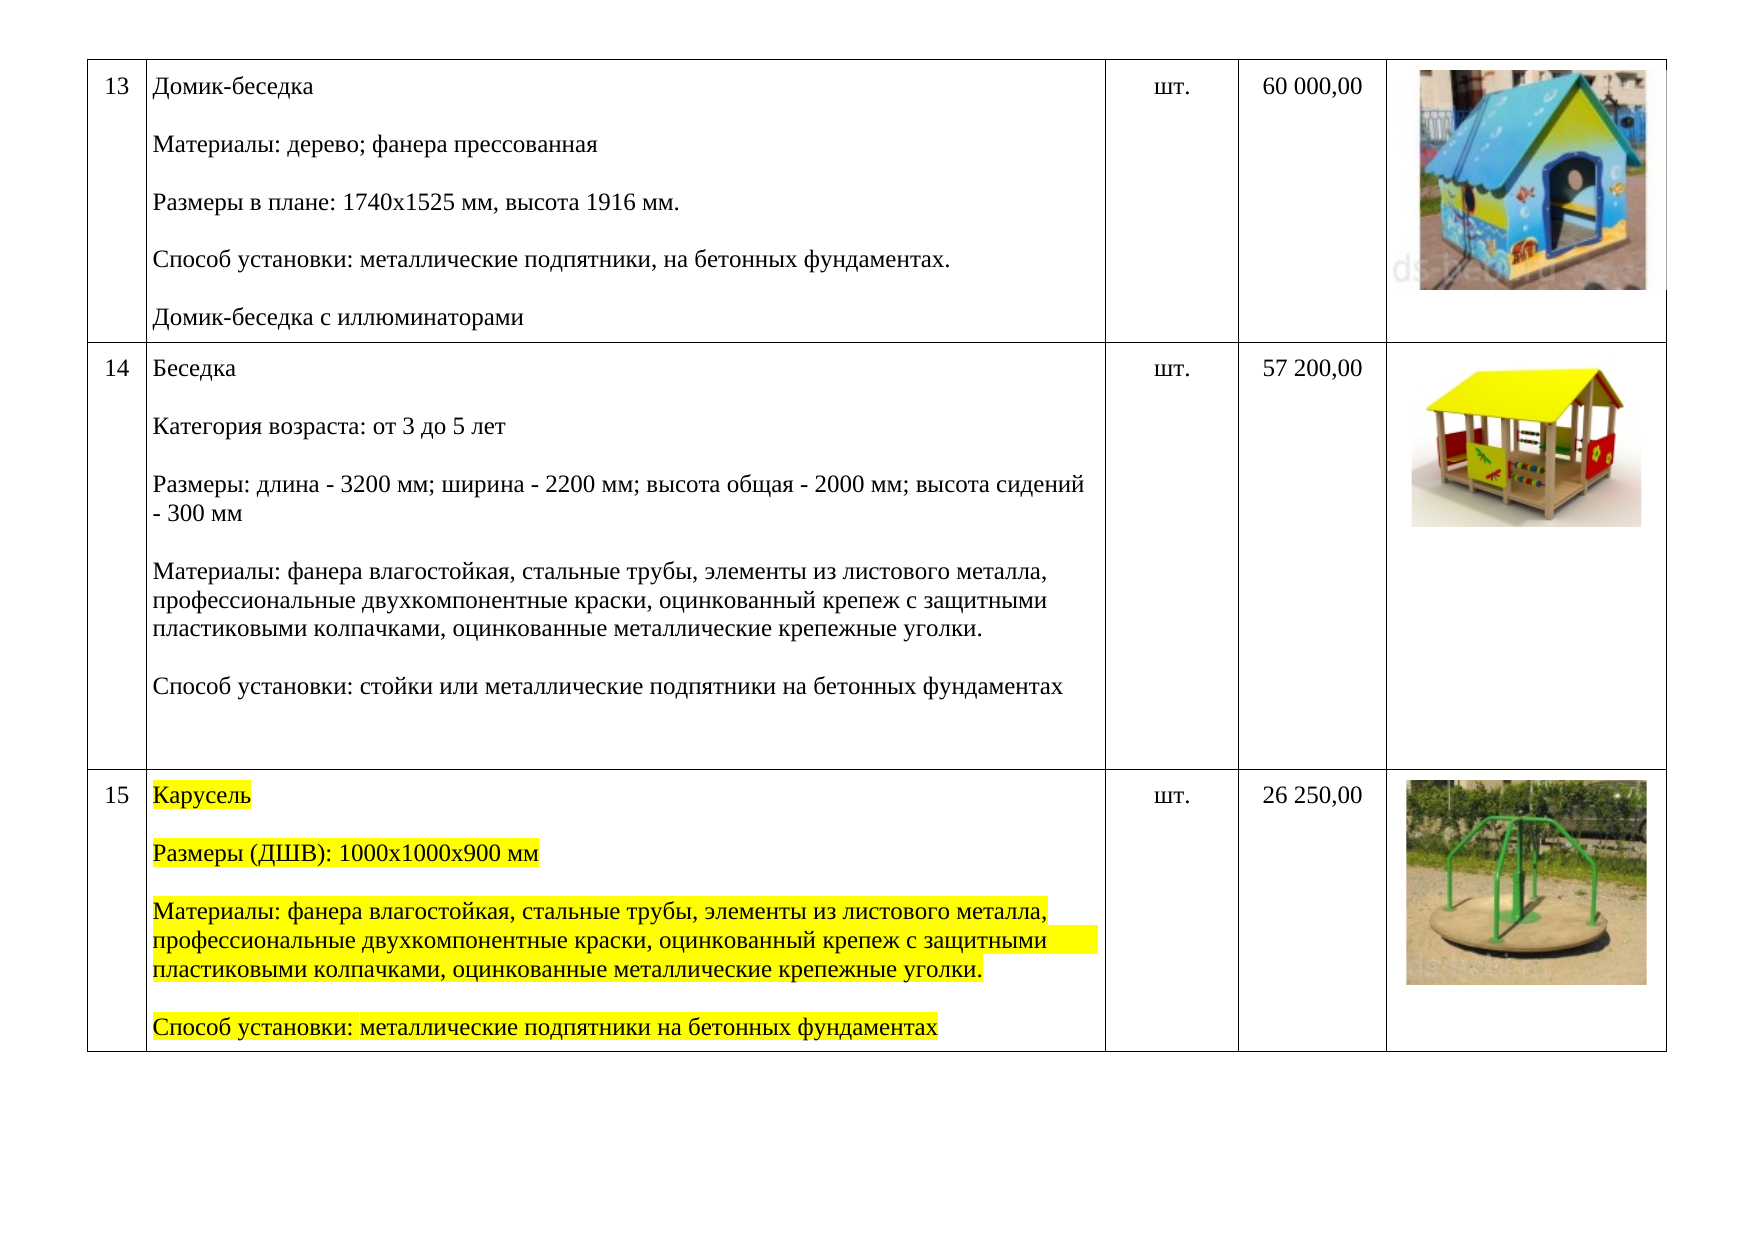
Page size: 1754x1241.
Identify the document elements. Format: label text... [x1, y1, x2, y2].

table_cell 14 [88, 343, 146, 769]
table_cell Домик-беседка Материалы: дерево; фанера прессованная Размеры в плане: 1740х1525 мм, высота 1916 мм. Способ установки: металлические подпятники, на бетонных фундаментах. Домик-беседка с иллюминаторами [147, 60, 1105, 342]
picture [1411, 353, 1642, 527]
table_cell 60 000,00 [1239, 60, 1386, 342]
picture [1392, 70, 1667, 290]
table_cell [1387, 60, 1666, 342]
table_cell [1387, 770, 1666, 1051]
table_cell шт. [1106, 343, 1238, 769]
table_cell шт. [1106, 60, 1238, 342]
table_cell 57 200,00 [1239, 343, 1386, 769]
picture [1406, 780, 1647, 985]
table_cell 13 [88, 60, 146, 342]
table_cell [147, 770, 1105, 1051]
table_cell 15 [88, 770, 146, 1051]
table_cell шт. [1106, 770, 1238, 1051]
table_cell Беседка Категория возраста: от 3 до 5 лет Размеры: длина - 3200 мм; ширина - 2200 мм; высота общая - 2000 мм; высота сидений - 300 мм Материалы: фанера влагостойкая, стальные трубы, элементы из листового металла, профессиональные двухкомпонентные краски, оцинкованный крепеж с защитными пластиковыми колпачками, оцинкованные металлические крепежные уголки. Способ установки: стойки или металлические подпятники на бетонных фундаментах [147, 343, 1105, 769]
table_cell 26 250,00 [1239, 770, 1386, 1051]
table_cell [1387, 343, 1666, 769]
